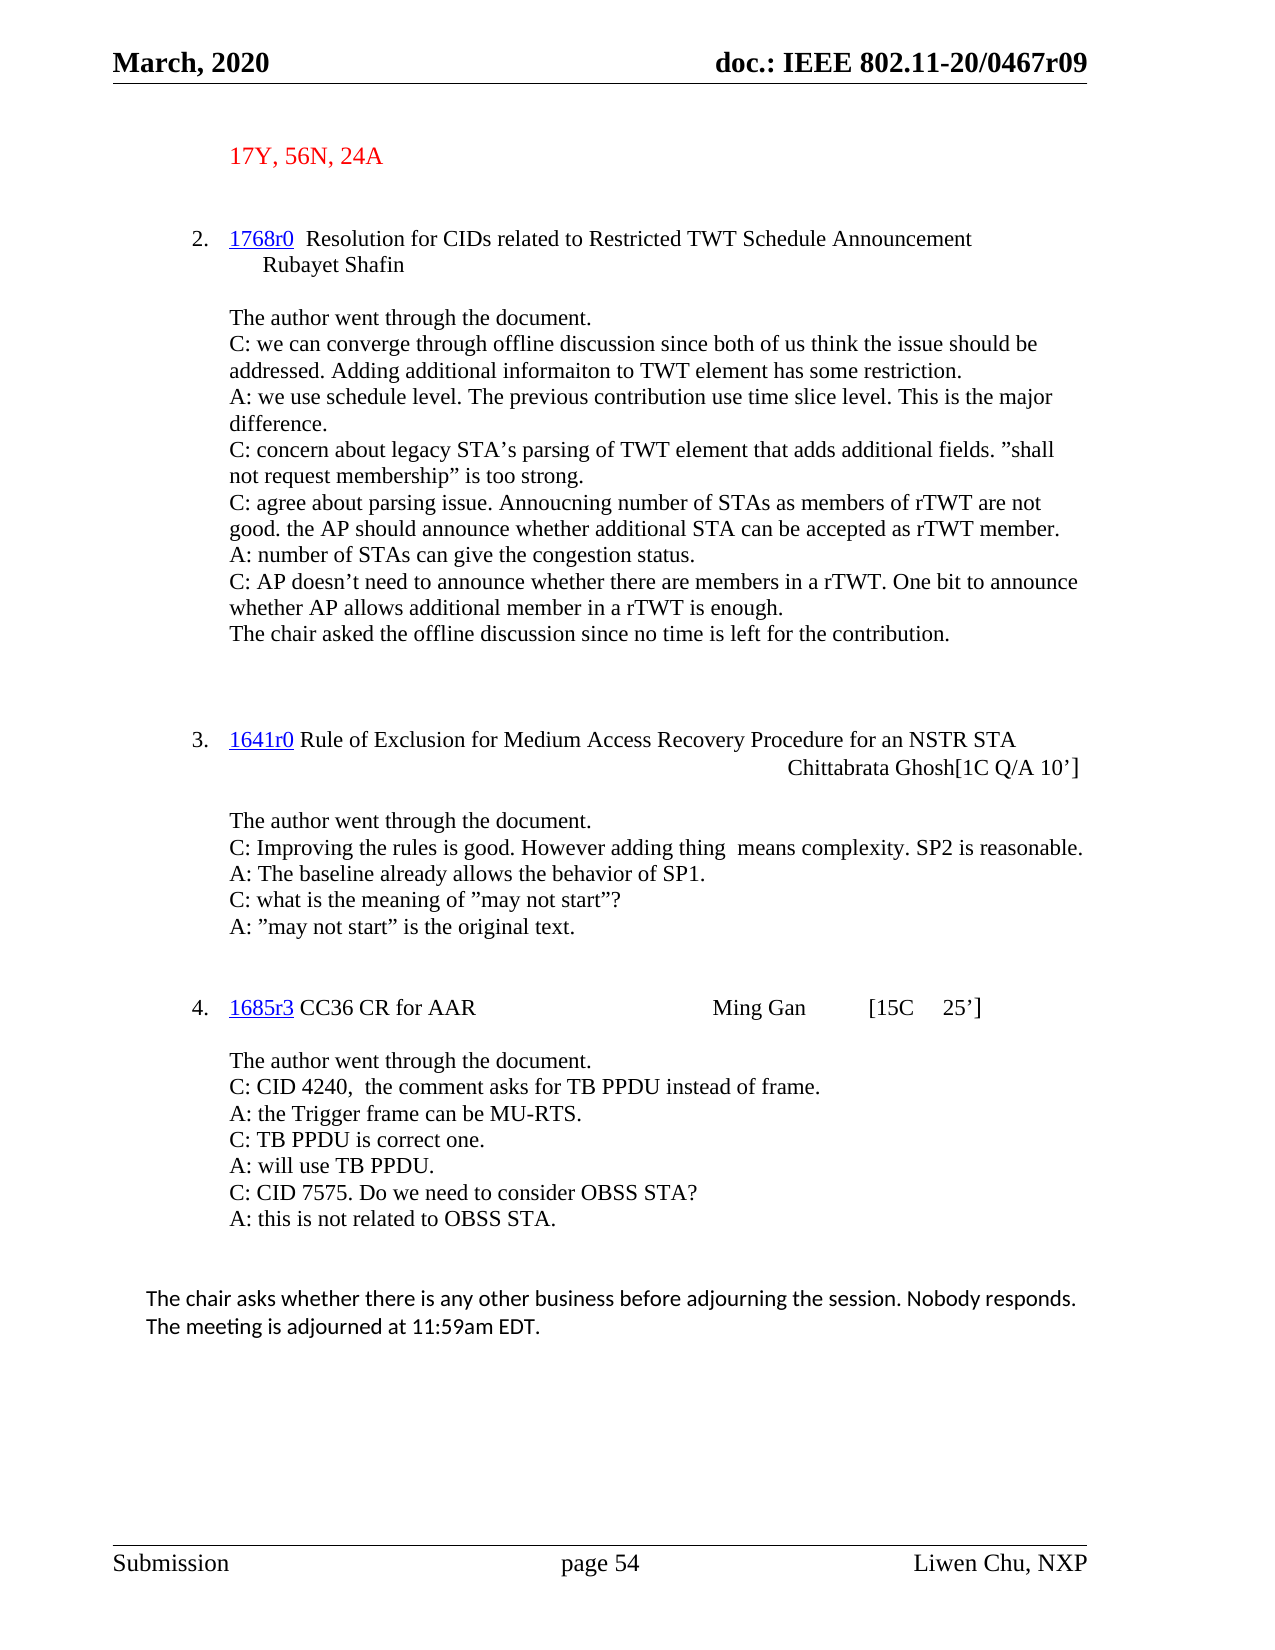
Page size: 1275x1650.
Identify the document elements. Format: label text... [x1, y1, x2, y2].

list C: agree about parsing issue. Annoucning number of STAs as members of rTWT are not good. the AP should announce whether additional STA can be accepted as rTWT member. [229, 489, 1087, 541]
list A: ”may not start” is the original text. [229, 913, 1087, 939]
list A: The baseline already allows the behavior of SP1. [229, 860, 1087, 886]
list 1641r0 Rule of Exclusion for Medium Access Recovery Procedure for an NSTR STA Chittabrata Ghosh[1C Q/A 10’] [192, 726, 1087, 781]
list C: AP doesn’t need to announce whether there are members in a rTWT. One bit to announce whether AP allows additional member in a rTWT is enough. [229, 568, 1087, 620]
list The author went through the document. [229, 304, 1087, 331]
list 17Y, 56N, 24A [229, 141, 1087, 170]
list The chair asked the offline discussion since no time is left for the contribution. [229, 620, 1087, 647]
list A: we use schedule level. The previous contribution use time slice level. This is the major difference. [229, 383, 1087, 436]
list A: the Trigger frame can be MU-RTS. [229, 1099, 1087, 1126]
list C: we can converge through offline discussion since both of us think the issue should be addressed. Adding additional informaiton to TWT element has some restriction. [229, 331, 1087, 383]
list C: CID 7575. Do we need to consider OBSS STA? [229, 1179, 1087, 1205]
list 1768r0 Resolution for CIDs related to Restricted TWT Schedule Announcement Rubayet Shafin [192, 225, 1087, 278]
list A: this is not related to OBSS STA. [229, 1205, 1087, 1231]
list A: will use TB PPDU. [229, 1152, 1087, 1179]
list C: TB PPDU is correct one. [229, 1126, 1087, 1152]
text The chair asks whether there is any other business before adjourning the session. Nobody responds. [146, 1284, 1087, 1312]
list C: concern about legacy STA’s parsing of TWT element that adds additional fields. ”shall not request membership” is too strong. [229, 436, 1087, 489]
list The author went through the document. [229, 807, 1087, 834]
text The meeting is adjourned at 11:59am EDT. [146, 1312, 1087, 1340]
list The author went through the document. [229, 1047, 1087, 1073]
list C: what is the meaning of ”may not start”? [229, 886, 1087, 913]
list C: Improving the rules is good. However adding thing means complexity. SP2 is reasonable. [229, 834, 1087, 860]
list A: number of STAs can give the congestion status. [229, 541, 1087, 568]
list 1685r3 CC36 CR for AAR Ming Gan [15C 25’] [192, 992, 1087, 1021]
list C: CID 4240, the comment asks for TB PPDU instead of frame. [229, 1073, 1087, 1099]
